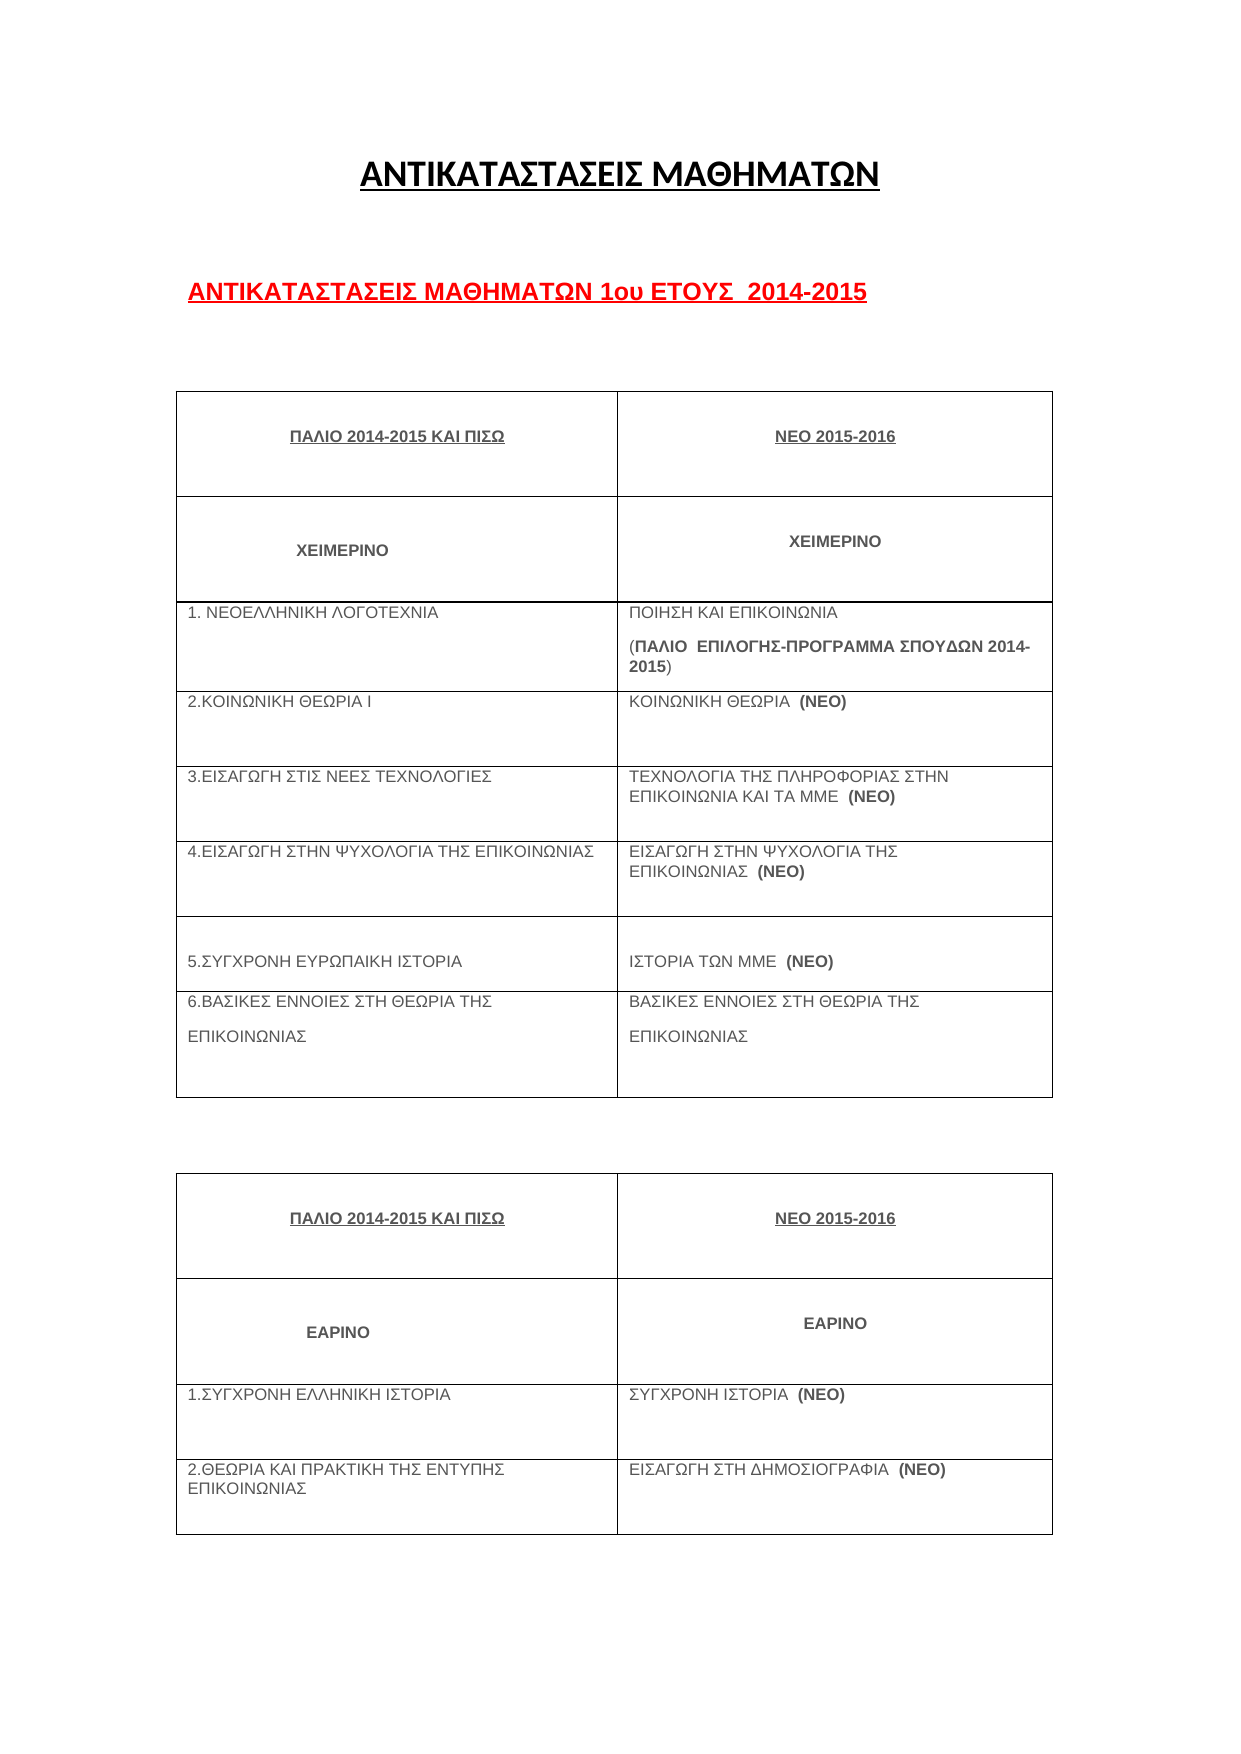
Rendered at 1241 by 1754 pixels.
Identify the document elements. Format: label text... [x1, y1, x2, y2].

table_header ΠΑΛΙΟ 2014-2015 ΚΑΙ ΠΙΣΩ [177, 392, 617, 496]
text ΑΝΤΙΚΑΤΑΣΤΑΣΕΙΣ ΜΑΘΗΜΑΤΩΝ [187, 150, 1053, 196]
table_cell ΠΟΙΗΣΗ ΚΑΙ ΕΠΙΚΟΙΝΩΝΙΑ (ΠΑΛΙΟ ΕΠΙΛΟΓΗΣ-ΠΡΟΓΡΑΜΜΑ ΣΠΟΥΔΩΝ 2014-2015) [618, 603, 1052, 691]
table_cell 1. ΝΕΟΕΛΛΗΝΙΚΗ ΛΟΓΟΤΕΧΝΙΑ [177, 603, 617, 691]
table_cell [177, 497, 617, 601]
text ΑΝΤΙΚΑΤΑΣΤΑΣΕΙΣ ΜΑΘΗΜΑΤΩΝ 1ου ΕΤΟΥΣ 2014-2015 [187, 277, 1053, 305]
table_cell ΕΑΡΙΝΟ [618, 1279, 1052, 1384]
table_cell 5.ΣΥΓΧΡΟΝΗ ΕΥΡΩΠΑΙΚΗ ΙΣΤΟΡΙΑ [177, 917, 617, 991]
table_cell ΕΙΣΑΓΩΓΗ ΣΤΗ ΔΗΜΟΣΙΟΓΡΑΦΙΑ (ΝΕΟ) [618, 1460, 1052, 1534]
table_cell 2.ΚΟΙΝΩΝΙΚΗ ΘΕΩΡΙΑ Ι [177, 692, 617, 766]
table_cell [177, 1279, 617, 1384]
table_cell 2.ΘΕΩΡΙΑ ΚΑΙ ΠΡΑΚΤΙΚΗ ΤΗΣ ΕΝΤΥΠΗΣ ΕΠΙΚΟΙΝΩΝΙΑΣ [177, 1460, 617, 1534]
table_cell 3.ΕΙΣΑΓΩΓΗ ΣΤΙΣ ΝΕΕΣ ΤΕΧΝΟΛΟΓΙΕΣ [177, 767, 617, 841]
table_cell ΚΟΙΝΩΝΙΚΗ ΘΕΩΡΙΑ (ΝΕΟ) [618, 692, 1052, 766]
table_cell 1.ΣΥΓΧΡΟΝΗ ΕΛΛΗΝΙΚΗ ΙΣΤΟΡΙΑ [177, 1385, 617, 1459]
table_cell ΒΑΣΙΚΕΣ ΕΝΝΟΙΕΣ ΣΤΗ ΘΕΩΡΙΑ ΤΗΣ ΕΠΙΚΟΙΝΩΝΙΑΣ [618, 992, 1052, 1097]
table_cell 4.ΕΙΣΑΓΩΓΗ ΣΤΗΝ ΨΥΧΟΛΟΓΙΑ ΤΗΣ ΕΠΙΚΟΙΝΩΝΙΑΣ [177, 842, 617, 916]
table_header ΠΑΛΙΟ 2014-2015 ΚΑΙ ΠΙΣΩ [177, 1174, 617, 1278]
table_cell ΙΣΤΟΡΙΑ ΤΩΝ ΜΜΕ (ΝΕΟ) [618, 917, 1052, 991]
table_cell ΤΕΧΝΟΛΟΓΙΑ ΤΗΣ ΠΛΗΡΟΦΟΡΙΑΣ ΣΤΗΝ ΕΠΙΚΟΙΝΩΝΙΑ ΚΑΙ ΤΑ ΜΜΕ (ΝΕΟ) [618, 767, 1052, 841]
table_header ΝΕΟ 2015-2016 [618, 1174, 1052, 1278]
table_header ΝΕΟ 2015-2016 [618, 392, 1052, 496]
table_cell ΕΙΣΑΓΩΓΗ ΣΤΗΝ ΨΥΧΟΛΟΓΙΑ ΤΗΣ ΕΠΙΚΟΙΝΩΝΙΑΣ (ΝΕΟ) [618, 842, 1052, 916]
table_cell ΣΥΓΧΡΟΝΗ ΙΣΤΟΡΙΑ (ΝΕΟ) [618, 1385, 1052, 1459]
table_cell ΧΕΙΜΕΡΙΝΟ [618, 497, 1052, 601]
table_cell 6.ΒΑΣΙΚΕΣ ΕΝΝΟΙΕΣ ΣΤΗ ΘΕΩΡΙΑ ΤΗΣ ΕΠΙΚΟΙΝΩΝΙΑΣ [177, 992, 617, 1097]
